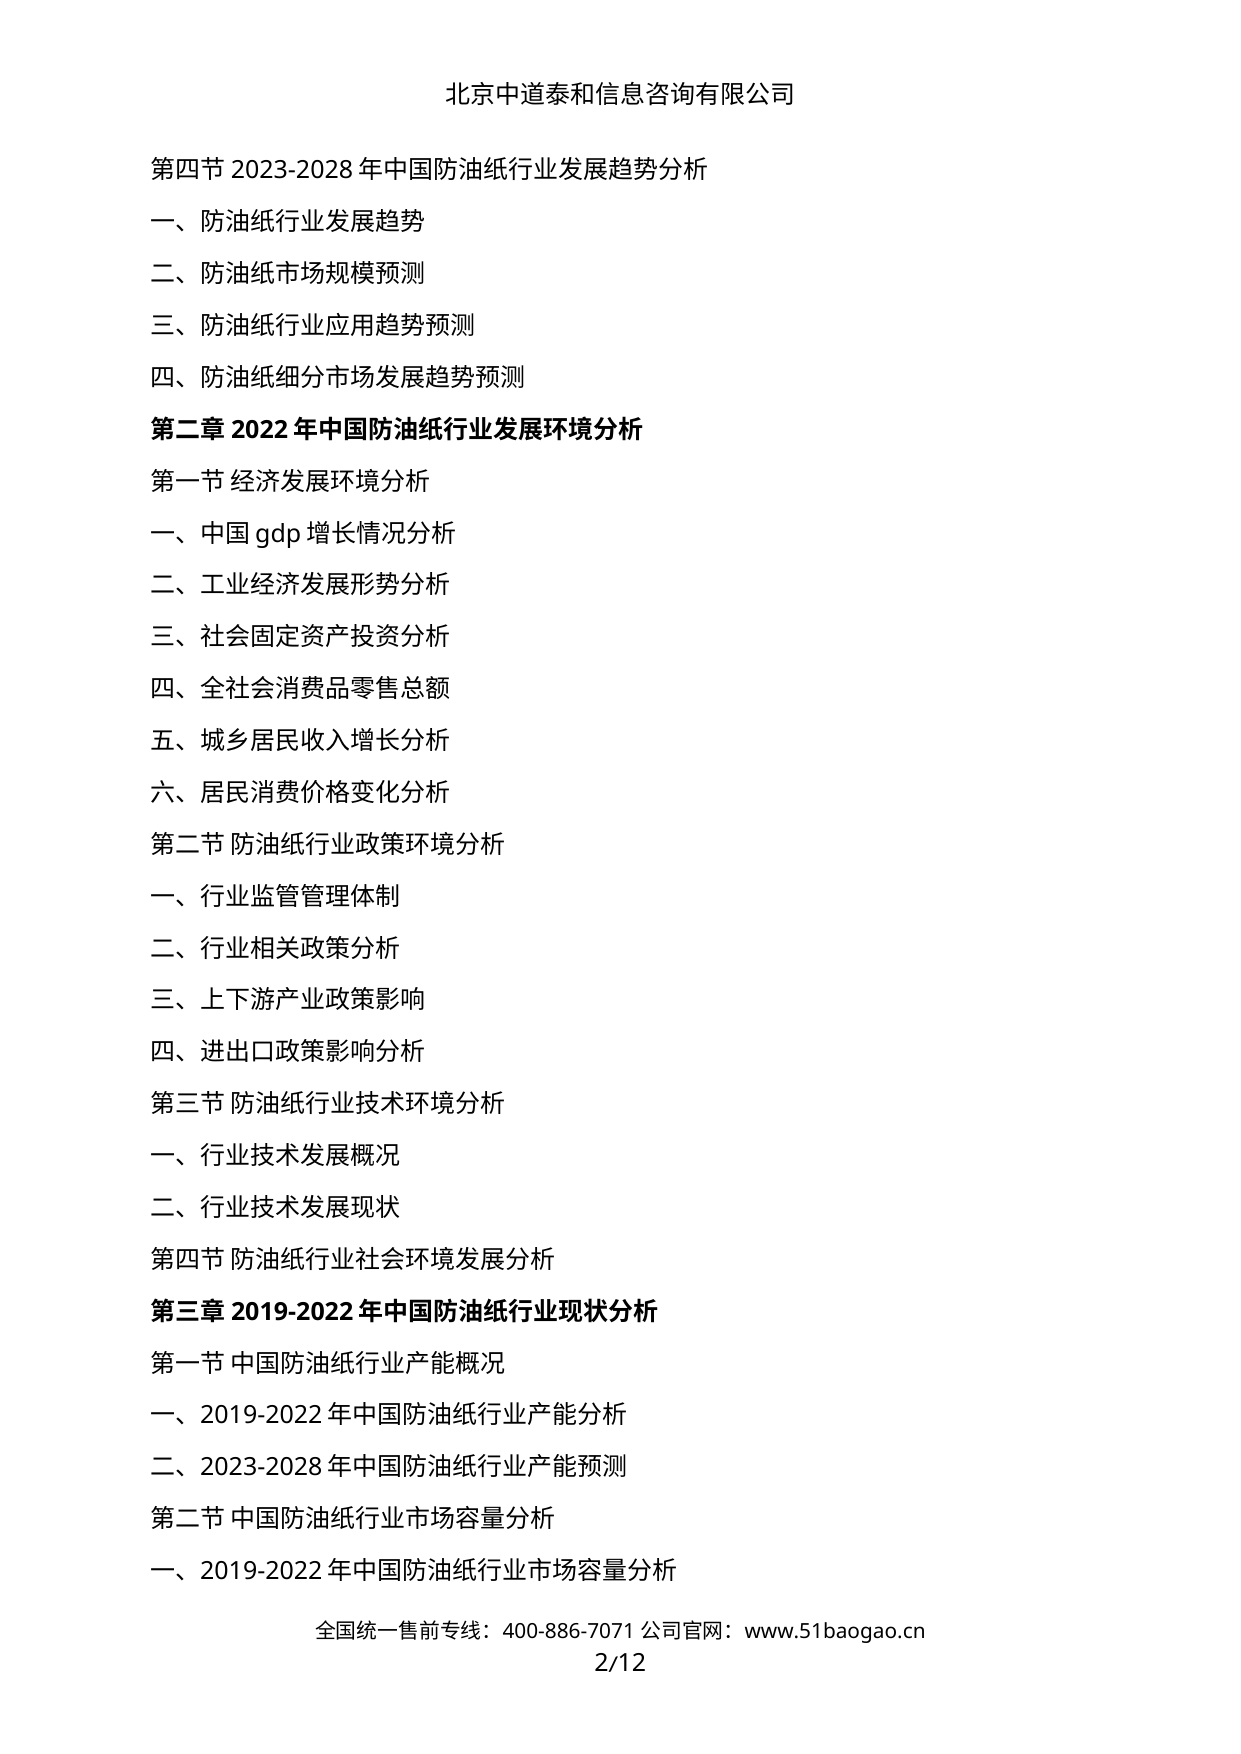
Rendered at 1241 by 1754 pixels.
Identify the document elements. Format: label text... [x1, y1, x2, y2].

text 第三节 防油纸行业技术环境分析 [150, 1084, 1090, 1120]
text 四、进出口政策影响分析 [150, 1032, 1090, 1068]
text 三、上下游产业政策影响 [150, 980, 1090, 1016]
text 第二节 防油纸行业政策环境分析 [150, 824, 1090, 861]
text 第二章 2022年中国防油纸行业发展环境分析 [150, 409, 1090, 446]
text 六、居民消费价格变化分析 [150, 772, 1090, 809]
text 第三章 2019-2022年中国防油纸行业现状分析 [150, 1291, 1090, 1327]
text 二、行业技术发展现状 [150, 1187, 1090, 1224]
text 五、城乡居民收入增长分析 [150, 721, 1090, 757]
text 四、防油纸细分市场发展趋势预测 [150, 357, 1090, 394]
text 三、防油纸行业应用趋势预测 [150, 306, 1090, 342]
text 一、行业技术发展概况 [150, 1136, 1090, 1172]
text 第二节 中国防油纸行业市场容量分析 [150, 1499, 1090, 1535]
text 一、防油纸行业发展趋势 [150, 202, 1090, 238]
text 三、社会固定资产投资分析 [150, 617, 1090, 653]
text 第四节 防油纸行业社会环境发展分析 [150, 1239, 1090, 1276]
text 第四节 2023-2028年中国防油纸行业发展趋势分析 [150, 150, 1090, 186]
text 第一节 中国防油纸行业产能概况 [150, 1343, 1090, 1379]
text 一、中国gdp增长情况分析 [150, 513, 1090, 549]
text 二、工业经济发展形势分析 [150, 565, 1090, 601]
text 一、行业监管管理体制 [150, 876, 1090, 912]
text 二、行业相关政策分析 [150, 928, 1090, 964]
text 一、2019-2022年中国防油纸行业产能分析 [150, 1395, 1090, 1431]
text 二、2023-2028年中国防油纸行业产能预测 [150, 1447, 1090, 1483]
text 四、全社会消费品零售总额 [150, 669, 1090, 705]
text 二、防油纸市场规模预测 [150, 254, 1090, 290]
text 第一节 经济发展环境分析 [150, 461, 1090, 497]
text 一、2019-2022年中国防油纸行业市场容量分析 [150, 1551, 1090, 1587]
